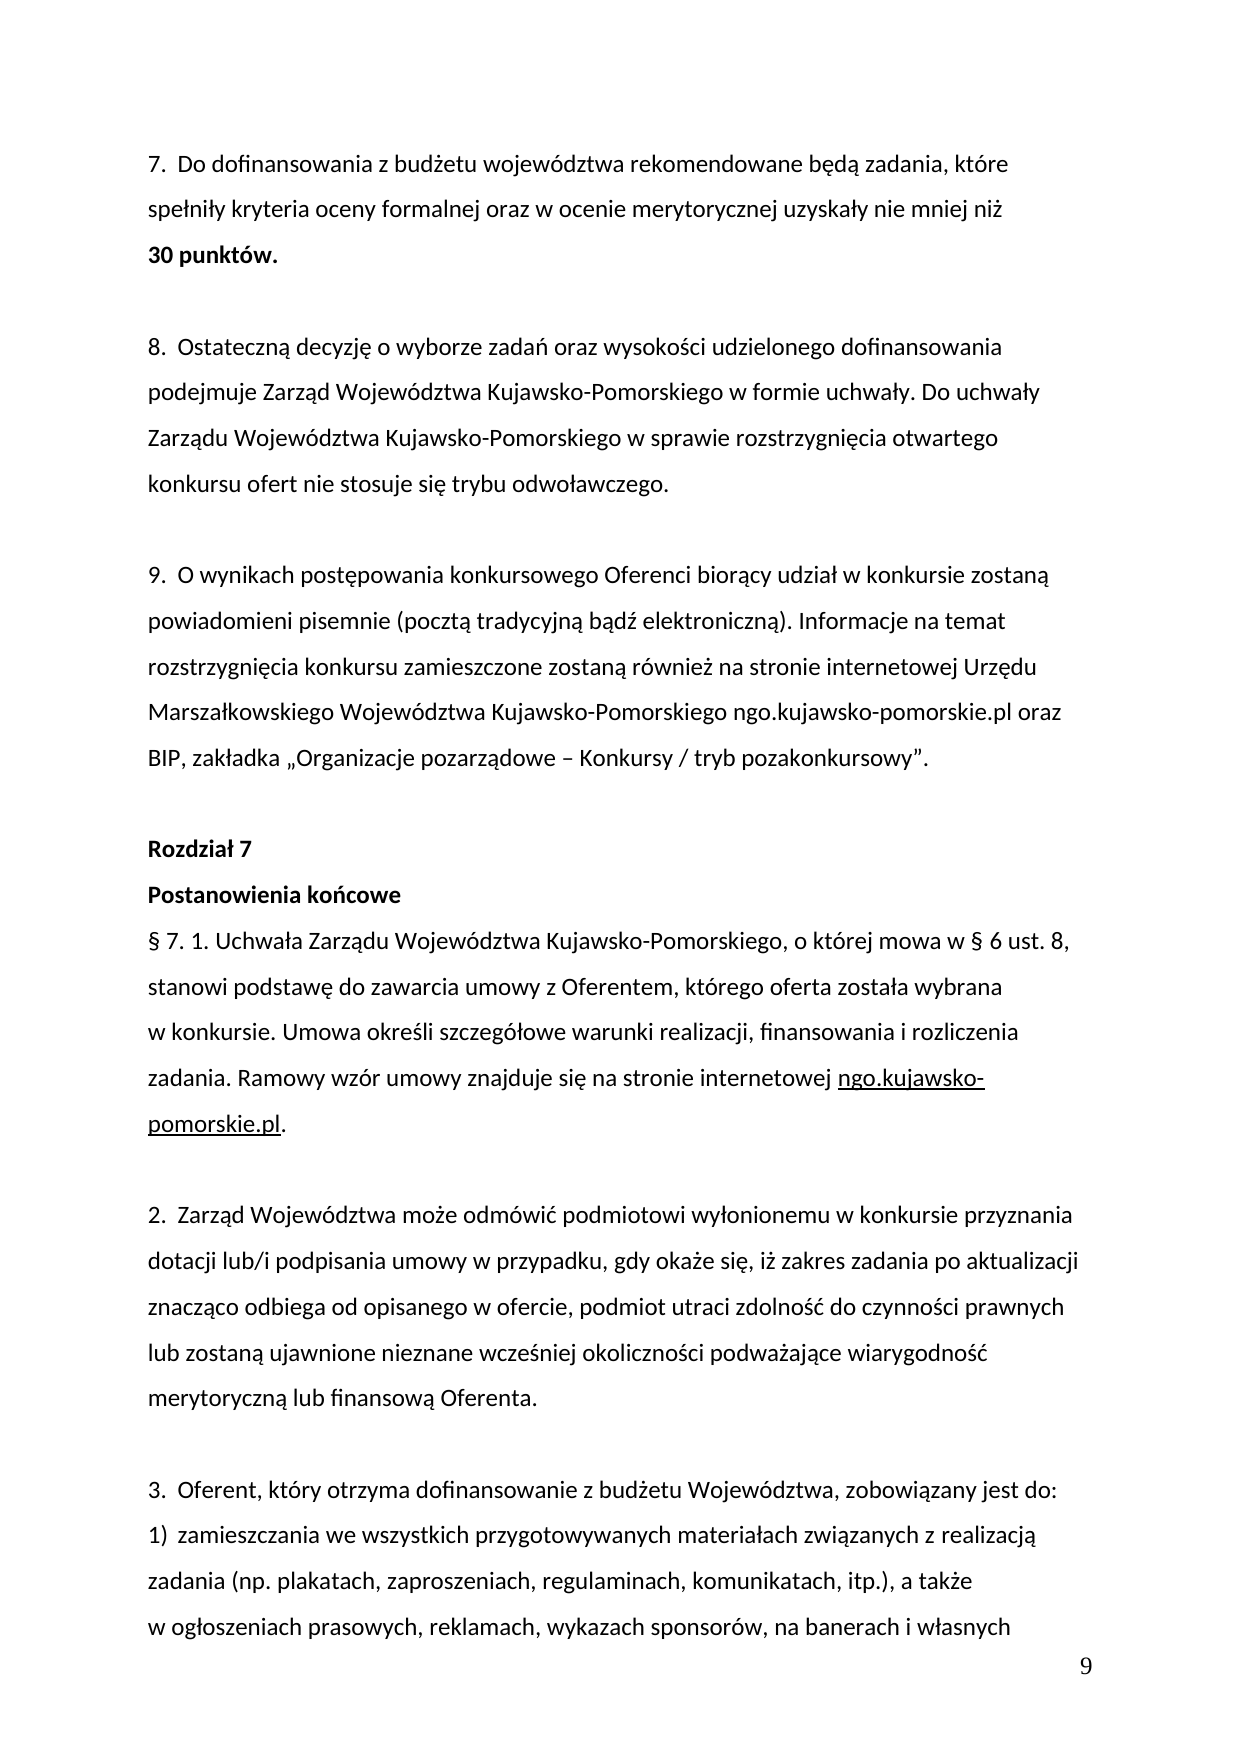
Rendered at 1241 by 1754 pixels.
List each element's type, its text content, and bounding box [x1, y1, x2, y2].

list Ostateczną decyzję o wyborze zadań oraz wysokości udzielonego dofinansowania podejmuje Zarząd Województwa Kujawsko-Pomorskiego w formie uchwały. Do uchwały Zarządu Województwa Kujawsko-Pomorskiego w sprawie rozstrzygnięcia otwartego konkursu ofert nie stosuje się trybu odwoławczego. [148, 331, 1092, 498]
list Oferent, który otrzyma dofinansowanie z budżetu Województwa, zobowiązany jest do: [148, 1474, 1092, 1504]
list Zarząd Województwa może odmówić podmiotowi wyłonionemu w konkursie przyznania dotacji lub/i podpisania umowy w przypadku, gdy okaże się, iż zakres zadania po aktualizacji znacząco odbiega od opisanego w ofercie, podmiot utraci zdolność do czynności prawnych lub zostaną ujawnione nieznane wcześniej okoliczności podważające wiarygodność merytoryczną lub finansową Oferenta. [148, 1199, 1092, 1413]
text § 7. 1. Uchwała Zarządu Województwa Kujawsko-Pomorskiego, o której mowa w § 6 ust. 8, stanowi podstawę do zawarcia umowy z Oferentem, którego oferta została wybrana w konkursie. Umowa określi szczegółowe warunki realizacji, finansowania i rozliczenia zadania. Ramowy wzór umowy znajduje się na stronie internetowej ngo.kujawsko-pomorskie.pl. [148, 925, 1092, 1138]
text Postanowienia końcowe [148, 879, 1092, 910]
list O wynikach postępowania konkursowego Oferenci biorący udział w konkursie zostaną powiadomieni pisemnie (pocztą tradycyjną bądź elektroniczną). Informacje na temat rozstrzygnięcia konkursu zamieszczone zostaną również na stronie internetowej Urzędu Marszałkowskiego Województwa Kujawsko-Pomorskiego ngo.kujawsko-pomorskie.pl oraz BIP, zakładka „Organizacje pozarządowe – Konkursy / tryb pozakonkursowy”. [148, 559, 1092, 773]
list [148, 1519, 1092, 1642]
title Rozdział 7 [148, 834, 1092, 864]
list Do dofinansowania z budżetu województwa rekomendowane będą zadania, które spełniły kryteria oceny formalnej oraz w ocenie merytorycznej uzyskały nie mniej niż 30 punktów. [148, 148, 1092, 270]
